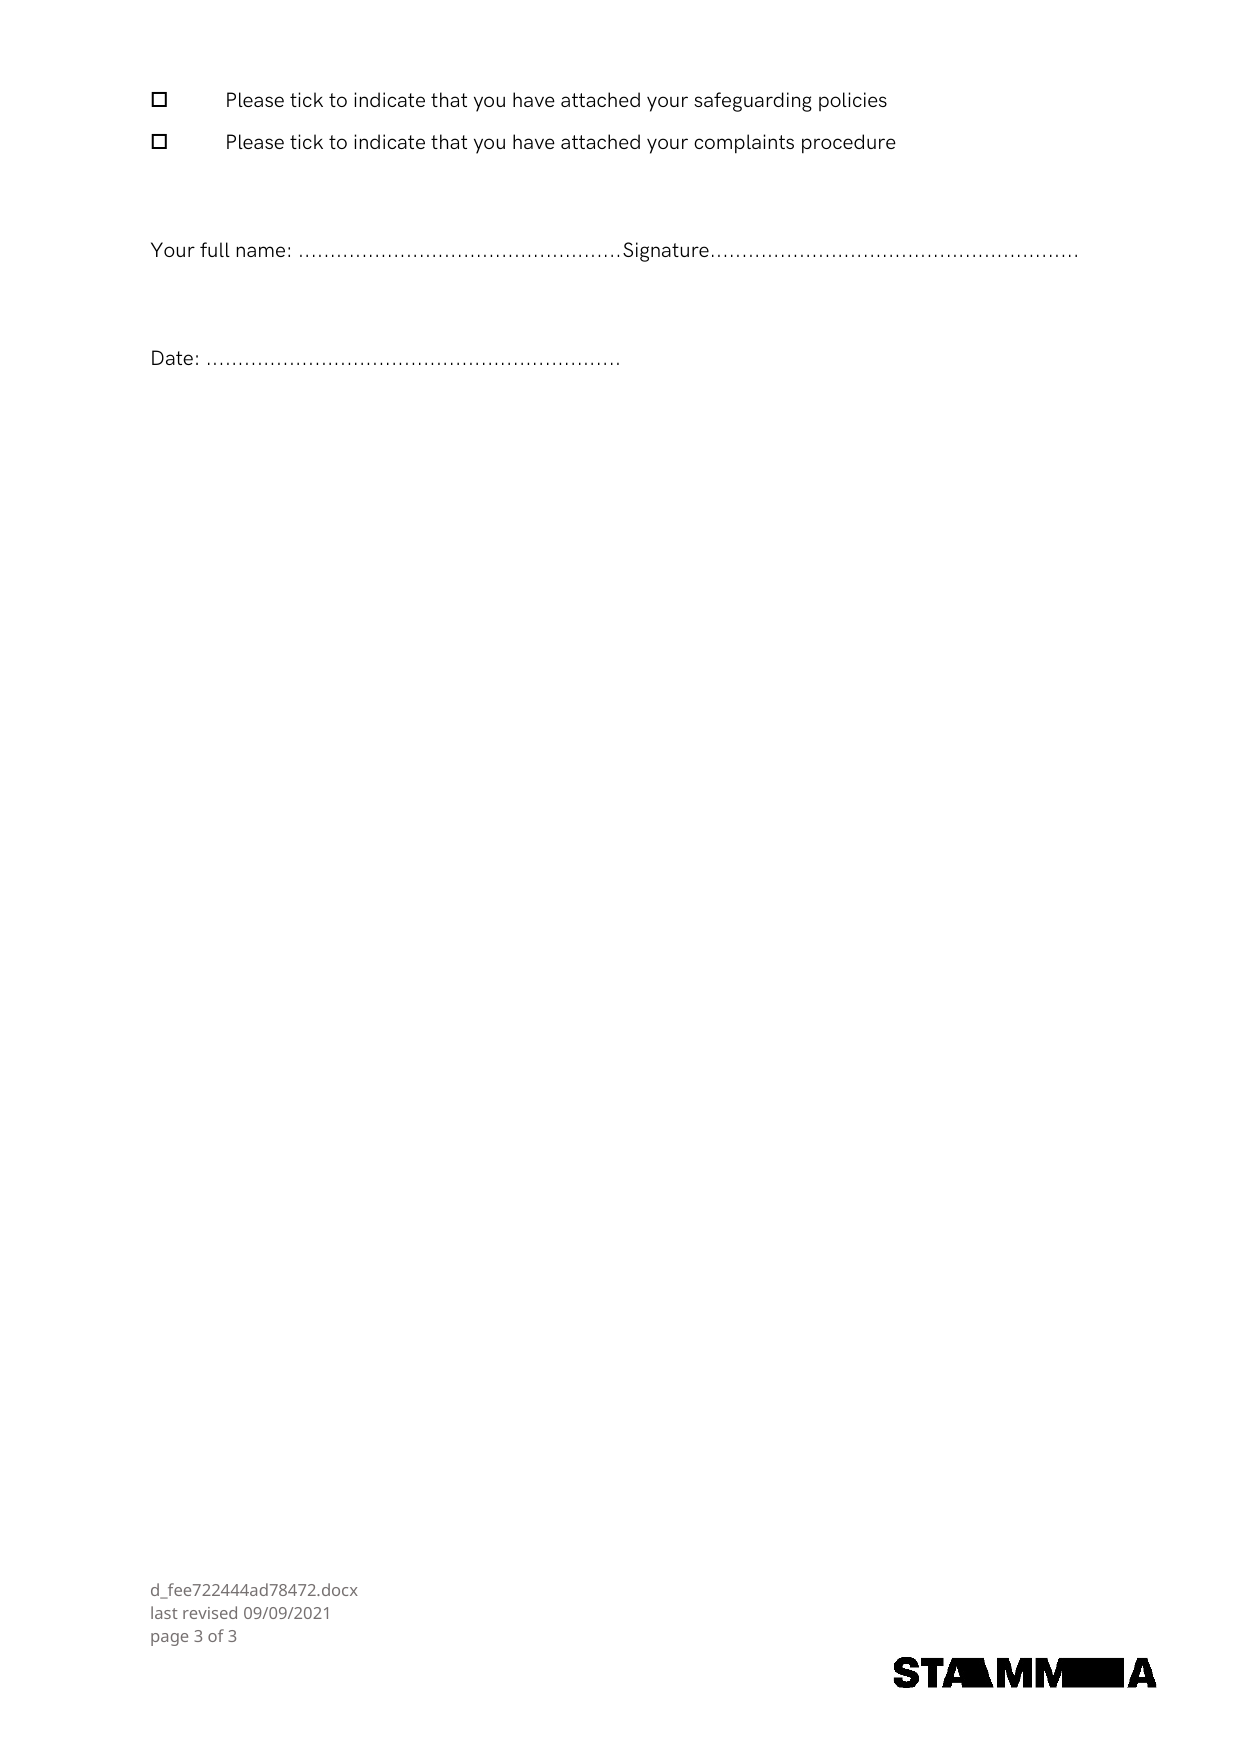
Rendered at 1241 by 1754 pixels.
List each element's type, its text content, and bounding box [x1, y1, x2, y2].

picture [893, 1657, 1157, 1688]
text Please tick to indicate that you have attached your safeguarding policies [150, 89, 1090, 114]
text Please tick to indicate that you have attached your complaints procedure [150, 130, 1090, 155]
text Your full name: Signature [150, 239, 1090, 264]
text Date: [150, 347, 1090, 372]
